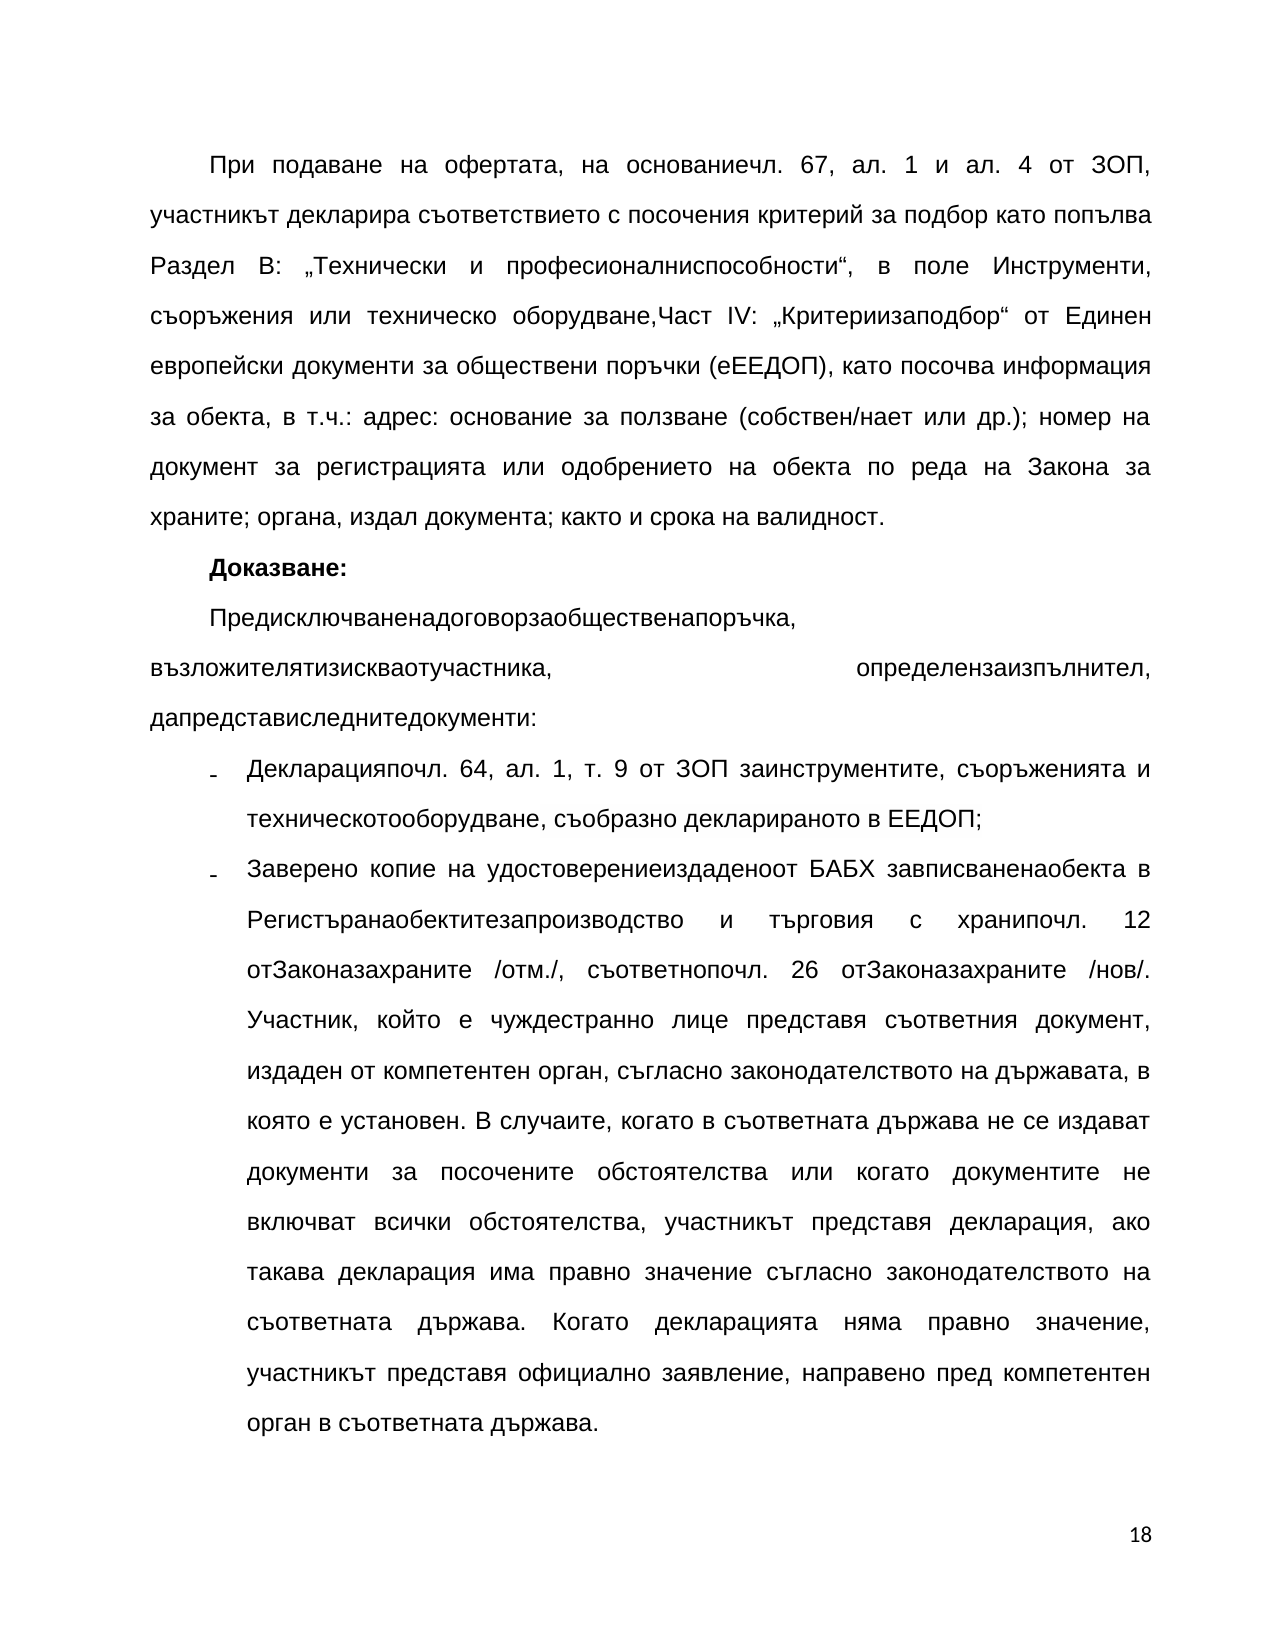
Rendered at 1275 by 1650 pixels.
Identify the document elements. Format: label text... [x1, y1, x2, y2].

list Декларацияпочл. 64, ал. 1, т. 9 от ЗОП заинструментите, съоръженията и техническотооборудване, съобразно декларираното в ЕЕДОП; [209, 754, 1152, 838]
text Предисключваненадоговорзаобщественапоръчка, възложителятизискваотучастника, определензаизпълнител, дапредстависледнитедокументи: [150, 603, 1152, 737]
text При подаване на офертата, на основаниечл. 67, ал. 1 и ал. 4 от ЗОП, участникът декларира съответствието с посочения критерий за подбор като попълва Раздел В: „Технически и професионалниспособности“, в поле Инструменти, съоръжения или техническо оборудване,Част IV: „Критериизаподбор“ от Единен европейски документи за обществени поръчки (еЕЕДОП), като посочва информация за обекта, в т.ч.: адрес: основание за ползване (собствен/нает или др.); номер на документ за регистрацията или одобрението на обекта по реда на Закона за храните; органа, издал документа; както и срока на валидност. [150, 150, 1152, 536]
list Заверено копие на удостоверениеиздаденоот БАБХ завписваненаобекта в Регистъранаобектитезапроизводство и търговия с хранипочл. 12 отЗаконазахраните /отм./, съответнопочл. 26 отЗаконазахраните /нов/. Участник, който е чуждестранно лице представя съответния документ, издаден от компетентен орган, съгласно законодателството на държавата, в която е установен. В случаите, когато в съответната държава не се издават документи за посочените обстоятелства или когато документите не включват всички обстоятелства, участникът представя декларация, ако такава декларация има правно значение съгласно законодателството на съответната държава. Когато декларацията няма правно значение, участникът представя официално заявление, направено пред компетентен орган в съответната държава. [209, 854, 1152, 1442]
text Доказване: [150, 552, 1152, 586]
